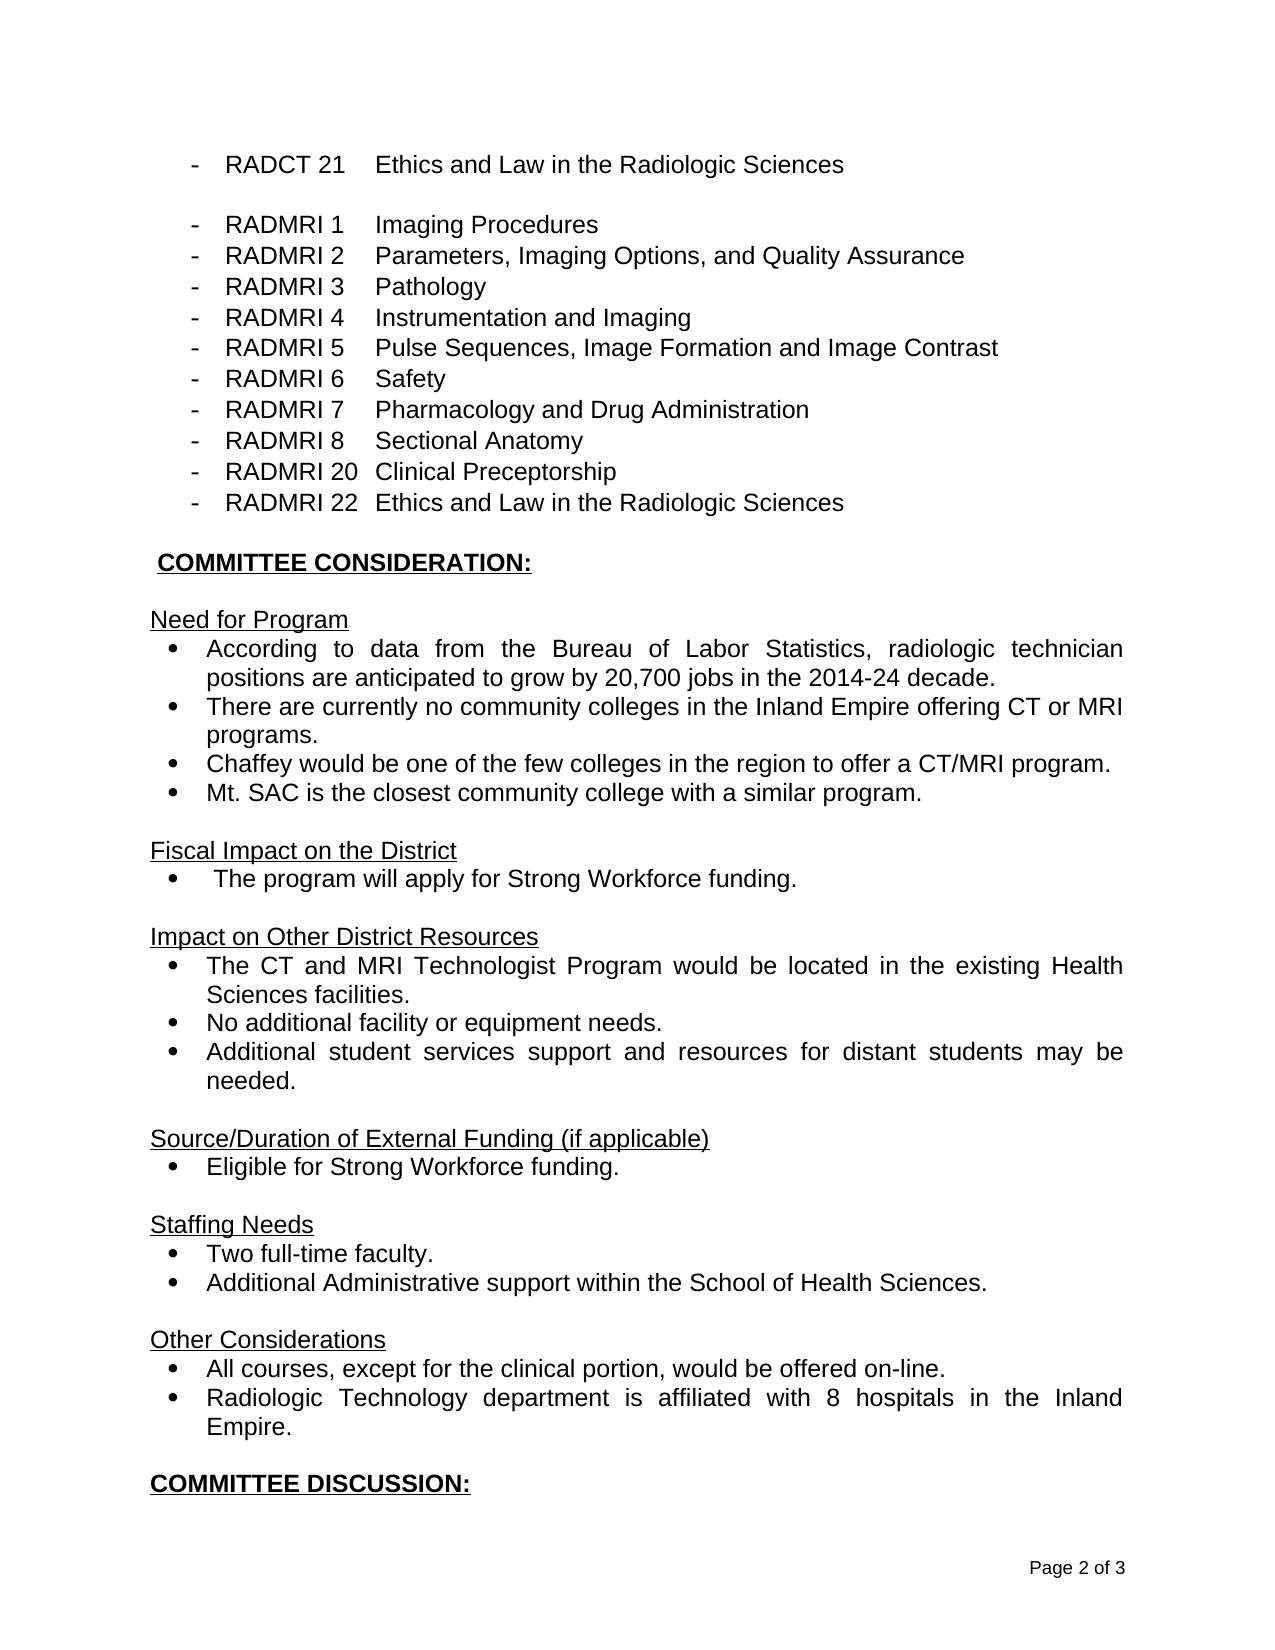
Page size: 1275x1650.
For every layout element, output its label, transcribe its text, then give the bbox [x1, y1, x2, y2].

list RADMRI 6 Safety [187, 364, 1125, 395]
list RADMRI 5 Pulse Sequences, Image Formation and Image Contrast [187, 333, 1125, 364]
list RADCT 21 Ethics and Law in the Radiologic Sciences [187, 150, 1125, 181]
list Radiologic Technology department is affiliated with 8 hospitals in the Inland Empire. [169, 1383, 1125, 1440]
list Additional student services support and resources for distant students may be needed. [169, 1037, 1125, 1095]
list Mt. SAC is the closest community college with a similar program. [169, 778, 1125, 807]
text COMMITTEE DISCUSSION: [150, 1469, 1125, 1498]
list No additional facility or equipment needs. [169, 1008, 1125, 1037]
list RADMRI 3 Pathology [187, 272, 1125, 302]
list There are currently no community colleges in the Inland Empire offering CT or MRI programs. [169, 692, 1125, 749]
list RADMRI 4 Instrumentation and Imaging [187, 302, 1125, 333]
list RADMRI 22 Ethics and Law in the Radiologic Sciences [187, 488, 1125, 519]
list Eligible for Strong Workforce funding. [169, 1152, 1125, 1181]
list RADMRI 8 Sectional Anatomy [187, 426, 1125, 457]
text Staffing Needs [150, 1210, 1125, 1239]
text Fiscal Impact on the District [150, 836, 1125, 864]
text Other Considerations [150, 1325, 1125, 1354]
text Need for Program [150, 605, 1125, 634]
list RADMRI 7 Pharmacology and Drug Administration [187, 395, 1125, 426]
list The program will apply for Strong Workforce funding. [169, 864, 1125, 893]
text Source/Duration of External Funding (if applicable) [150, 1124, 1125, 1152]
list The CT and MRI Technologist Program would be located in the existing Health Sciences facilities. [169, 951, 1125, 1008]
list Chaffey would be one of the few colleges in the region to offer a CT/MRI program. [169, 749, 1125, 778]
list All courses, except for the clinical portion, would be offered on-line. [169, 1354, 1125, 1383]
list According to data from the Bureau of Labor Statistics, radiologic technician positions are anticipated to grow by 20,700 jobs in the 2014-24 decade. [169, 634, 1125, 692]
list RADMRI 1 Imaging Procedures [187, 210, 1125, 241]
list RADMRI 2 Parameters, Imaging Options, and Quality Assurance [187, 241, 1125, 272]
list Two full-time faculty. [169, 1239, 1125, 1268]
list Additional Administrative support within the School of Health Sciences. [169, 1268, 1125, 1296]
text COMMITTEE CONSIDERATION: [150, 548, 1125, 577]
text Impact on Other District Resources [150, 922, 1125, 951]
list RADMRI 20 Clinical Preceptorship [187, 457, 1125, 488]
